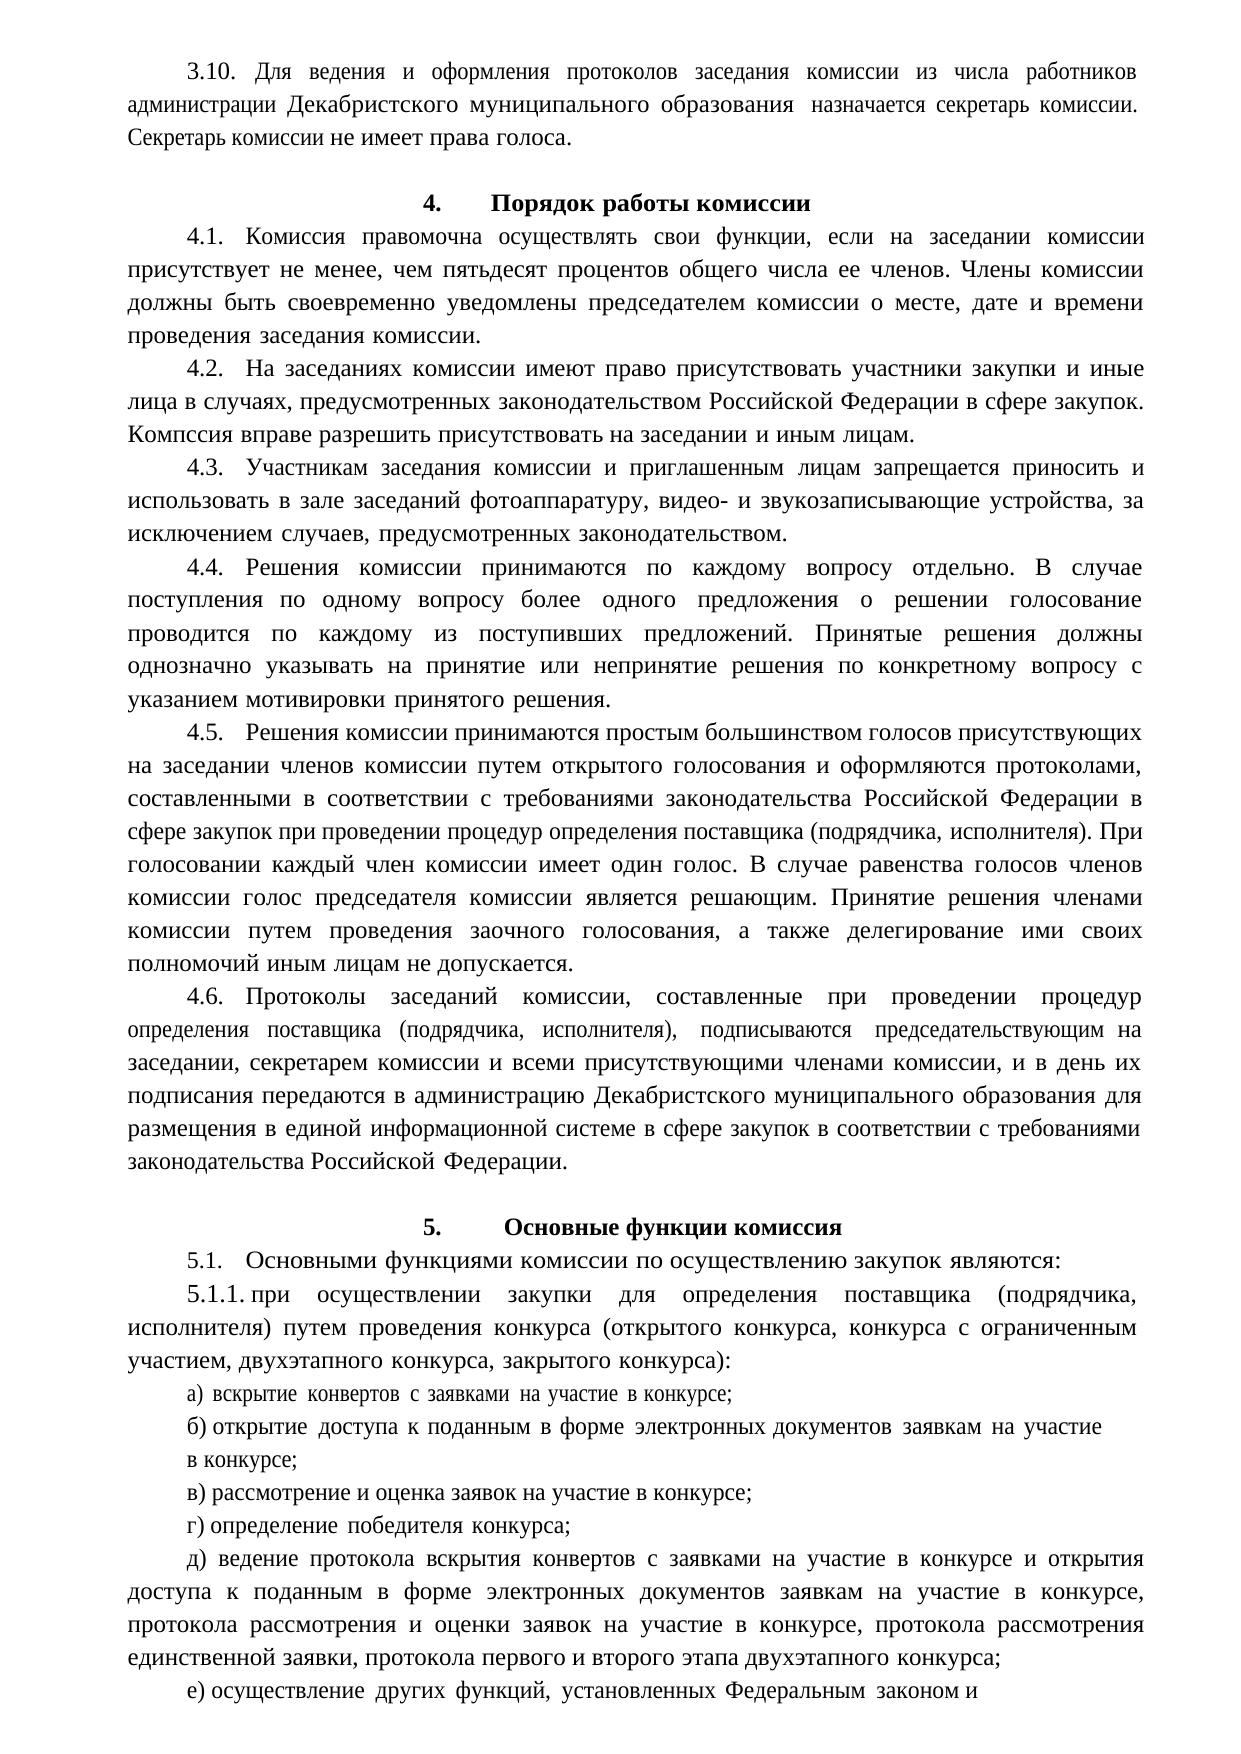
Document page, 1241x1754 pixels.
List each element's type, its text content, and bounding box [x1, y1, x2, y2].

list Решения комиссии принимаются по каждому вопросу отдельно. В случае поступления по одному вопросу более одного предложения о решении голосование проводится по каждому из поступивших предложений. Принятые решения должны однозначно указывать на принятие или непринятие решения по конкретному вопросу с указанием мотивировки принятого решения. [127, 552, 1142, 712]
text г) определение победителя конкурса; [127, 1510, 791, 1539]
list Комиссия правомочна осуществлять свои функции, если на заседании комиссии присутствует не менее, чем пятьдесят процентов общего числа ее членов. Члены комиссии должны быть своевременно уведомлены председателем комиссии о месте, дате и времени проведения заседания комиссии. [127, 221, 1145, 349]
text д) ведение протокола вскрытия конвертов с заявками на участие в конкурсе и открытия доступа к поданным в форме электронных документов заявкам на участие в конкурсе, протокола рассмотрения и оценки заявок на участие в конкурсе, протокола рассмотрения единственной заявки, протокола первого и второго этапа двухэтапного конкурса; [127, 1543, 1145, 1671]
list Основными функциями комиссии по осуществлению закупок являются: [127, 1245, 1159, 1274]
list Решения комиссии принимаются простым большинством голосов присутствующих на заседании членов комиссии путем открытого голосования и оформляются протоколами, составленными в соответствии с требованиями законодательства Российской Федерации в сфере закупок при проведении процедур определения поставщика (подрядчика, исполнителя). При голосовании каждый член комиссии имеет один голос. В случае равенства голосов членов комиссии голос председателя комиссии является решающим. Принятие решения членами комиссии путем проведения заочного голосования, а также делегирование ими своих полномочий иным лицам не допускается. [127, 717, 1143, 977]
list На заседаниях комиссии имеют право присутствовать участники закупки и иные лица в случаях, предусмотренных законодательством Российской Федерации в сфере закупок. Компссия вправе разрешить присутствовать на заседании и иным лицам. [127, 353, 1145, 448]
subtitle в конкурсе; [127, 1444, 1159, 1473]
text е) осуществление других функций, установленных Федеральным законом и [127, 1676, 1159, 1704]
text в) рассмотрение и оценка заявок на участие в конкурсе; [127, 1477, 791, 1506]
list при осуществлении закупки для определения поставщика (подрядчика, исполнителя) путем проведения конкурса (открытого конкурса, конкурса с ограниченным участием, двухэтапного конкурса, закрытого конкурса): [127, 1278, 1137, 1374]
list Протоколы заседаний комиссии, составленные при проведении процедур определения поставщика (подрядчика, исполнителя), подписываются председательствующим на заседании, секретарем комиссии и всеми присутствующими членами комиссии, и в день их подписания передаются в администрацию Декабристского муниципального образования для размещения в единой информационной системе в сфере закупок в соответствии с требованиями законодательства Российской Федерации. [127, 981, 1142, 1175]
text а) вскрытие конвертов с заявками на участие в конкурсе; [127, 1378, 1159, 1407]
list Участникам заседания комиссии и приглашенным лицам запрещается приносить и использовать в зале заседаний фотоаппаратуру, видео- и звукозаписывающие устройства, за исключением случаев, предусмотренных законодательством. [127, 452, 1145, 547]
subtitle Основные функции комиссия [127, 1212, 1159, 1241]
list Порядок работы комиссии [127, 188, 1159, 217]
list Для ведения и оформления протоколов заседания комиссии из числа работников администрации Декабристского муниципального образования назначается секретарь комиссии. Секретарь комиссии не имеет права голоса. [127, 56, 1138, 151]
text б) открытие доступа к поданным в форме электронных документов заявкам на участие [127, 1411, 1159, 1440]
